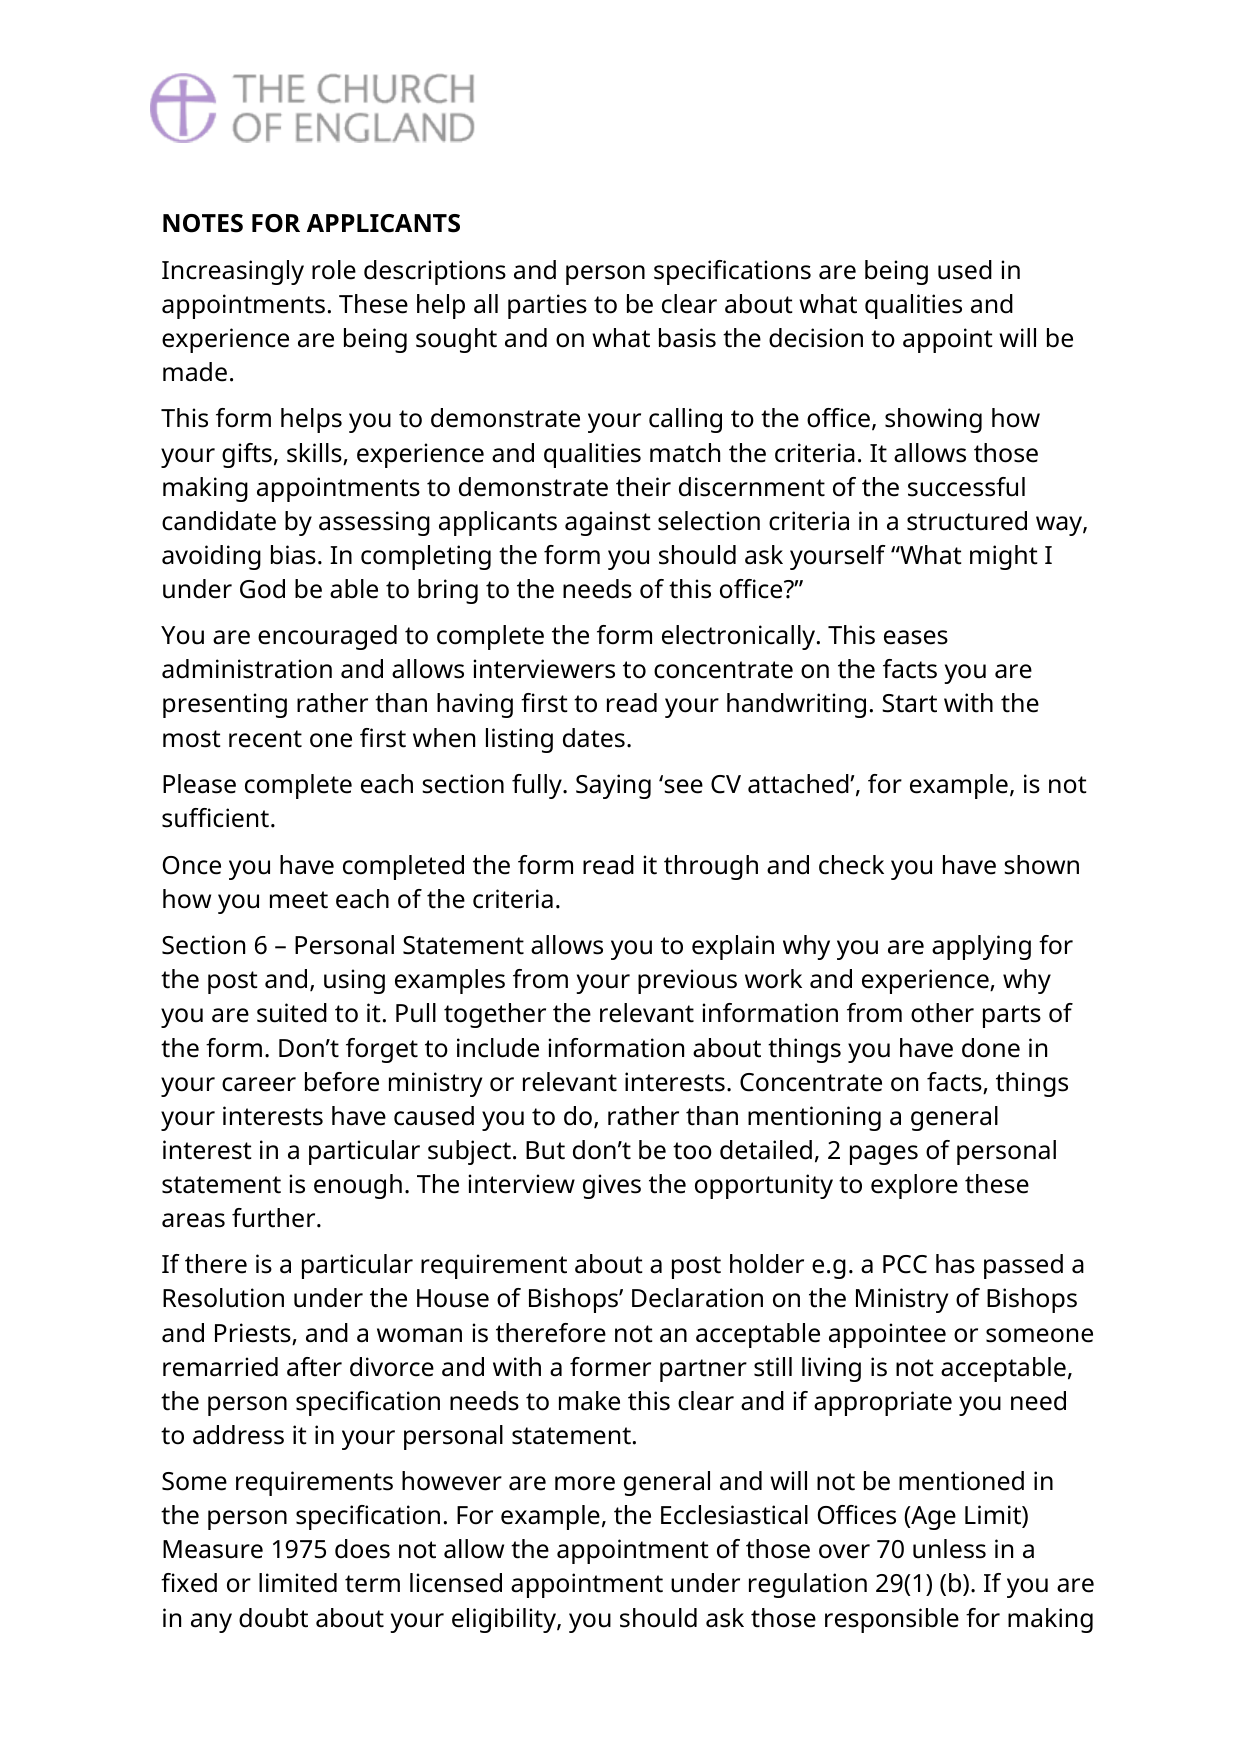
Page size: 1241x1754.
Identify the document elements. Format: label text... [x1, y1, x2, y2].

picture [150, 73, 475, 143]
